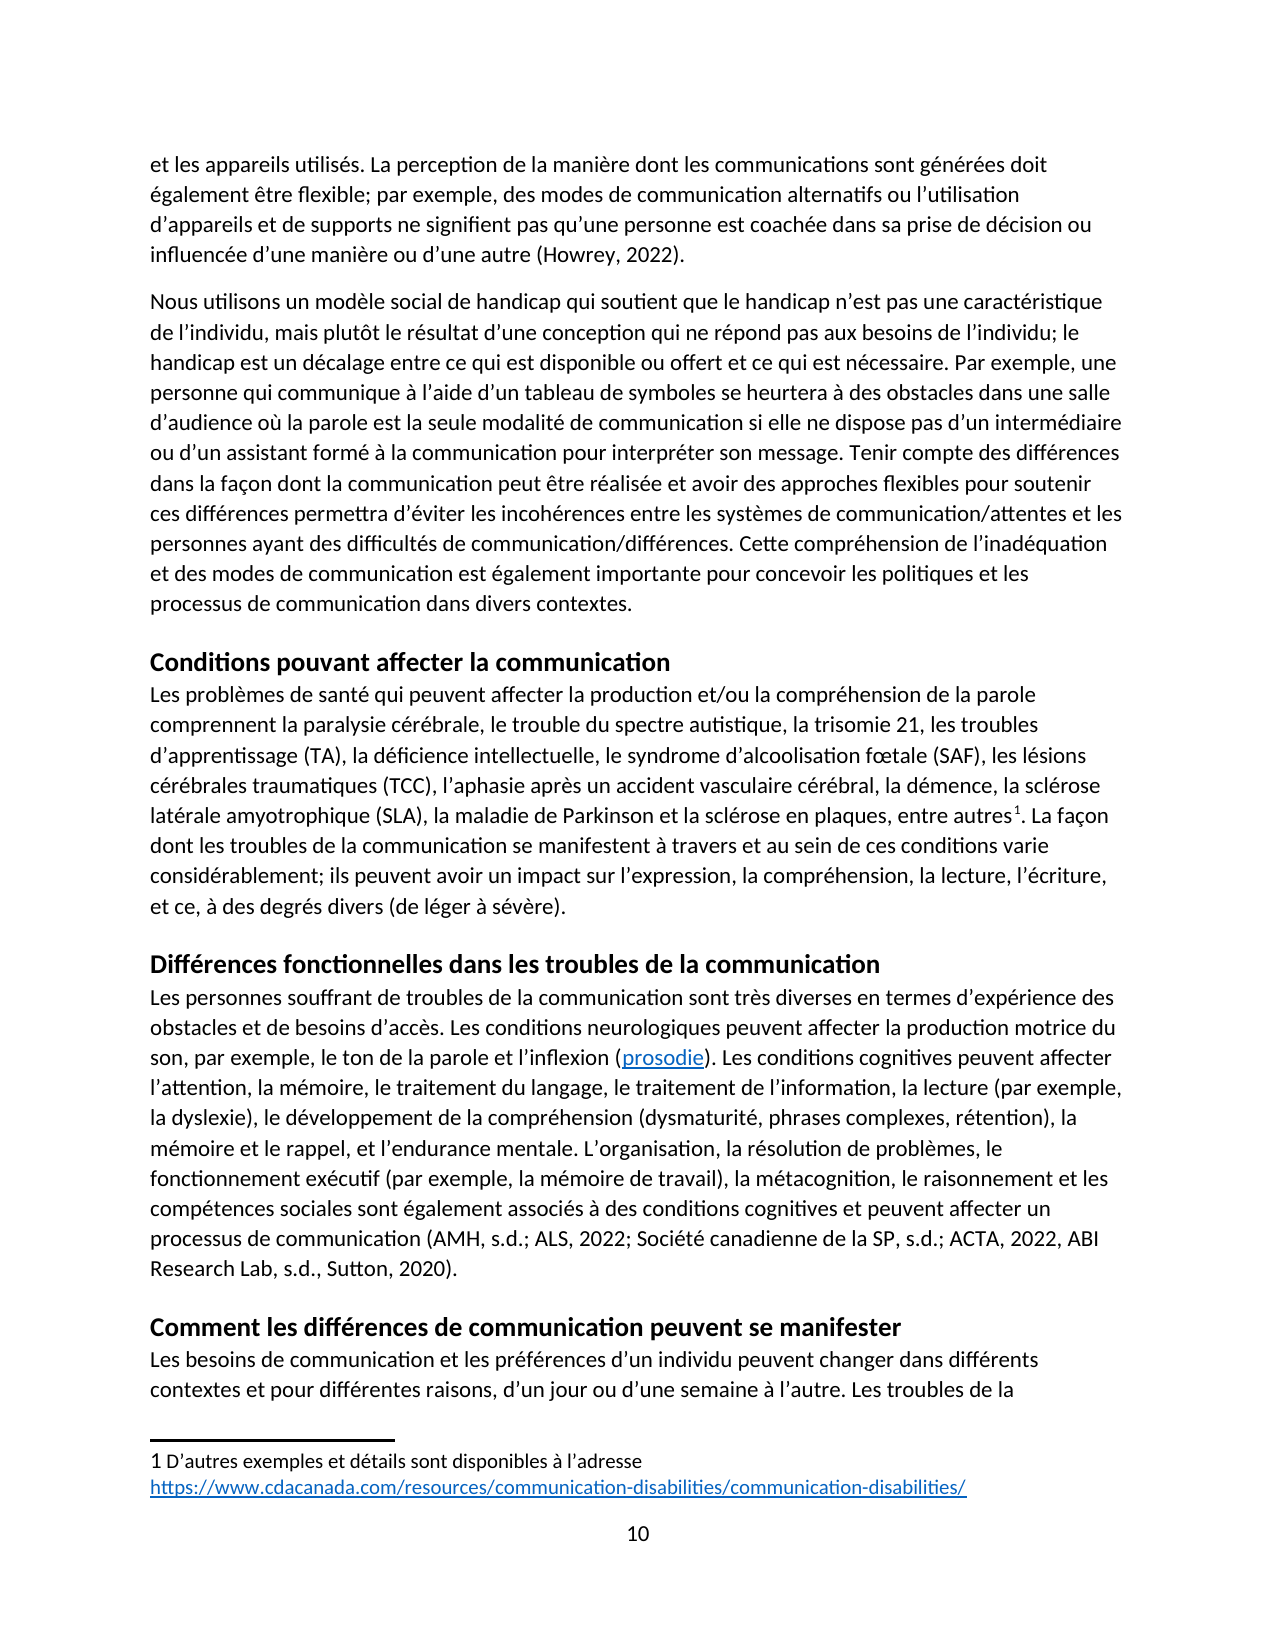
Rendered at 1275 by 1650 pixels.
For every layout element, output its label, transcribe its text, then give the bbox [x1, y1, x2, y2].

subtitle Différences fonctionnelles dans les troubles de la communication [150, 947, 1125, 980]
text Les personnes souffrant de troubles de la communication sont très diverses en termes d’expérience des obstacles et de besoins d’accès. Les conditions neurologiques peuvent affecter la production motrice du son, par exemple, le ton de la parole et l’inflexion (prosodie). Les conditions cognitives peuvent affecter l’attention, la mémoire, le traitement du langage, le traitement de l’information, la lecture (par exemple, la dyslexie), le développement de la compréhension (dysmaturité, phrases complexes, rétention), la mémoire et le rappel, et l’endurance mentale. L’organisation, la résolution de problèmes, le fonctionnement exécutif (par exemple, la mémoire de travail), la métacognition, le raisonnement et les compétences sociales sont également associés à des conditions cognitives et peuvent affecter un processus de communication (AMH, s.d.; ALS, 2022; Société canadienne de la SP, s.d.; ACTA, 2022, ABI Research Lab, s.d., Sutton, 2020). [150, 983, 1125, 1283]
subtitle Conditions pouvant affecter la communication [150, 645, 1125, 678]
subtitle Comment les différences de communication peuvent se manifester [150, 1310, 1125, 1343]
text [150, 150, 1125, 269]
text Les problèmes de santé qui peuvent affecter la production et/ou la compréhension de la parole comprennent la paralysie cérébrale, le trouble du spectre autistique, la trisomie 21, les troubles d’apprentissage (TA), la déficience intellectuelle, le syndrome d’alcoolisation fœtale (SAF), les lésions cérébrales traumatiques (TCC), l’aphasie après un accident vasculaire cérébral, la démence, la sclérose latérale amyotrophique (SLA), la maladie de Parkinson et la sclérose en plaques, entre autres. La façon dont les troubles de la communication se manifestent à travers et au sein de ces conditions varie considérablement; ils peuvent avoir un impact sur l’expression, la compréhension, la lecture, l’écriture, et ce, à des degrés divers (de léger à sévère). [150, 680, 1125, 920]
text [150, 1345, 1125, 1404]
text Nous utilisons un modèle social de handicap qui soutient que le handicap n’est pas une caractéristique de l’individu, mais plutôt le résultat d’une conception qui ne répond pas aux besoins de l’individu; le handicap est un décalage entre ce qui est disponible ou offert et ce qui est nécessaire. Par exemple, une personne qui communique à l’aide d’un tableau de symboles se heurtera à des obstacles dans une salle d’audience où la parole est la seule modalité de communication si elle ne dispose pas d’un intermédiaire ou d’un assistant formé à la communication pour interpréter son message. Tenir compte des différences dans la façon dont la communication peut être réalisée et avoir des approches flexibles pour soutenir ces différences permettra d’éviter les incohérences entre les systèmes de communication/attentes et les personnes ayant des difficultés de communication/différences. Cette compréhension de l’inadéquation et des modes de communication est également importante pour concevoir les politiques et les processus de communication dans divers contextes. [150, 287, 1125, 618]
